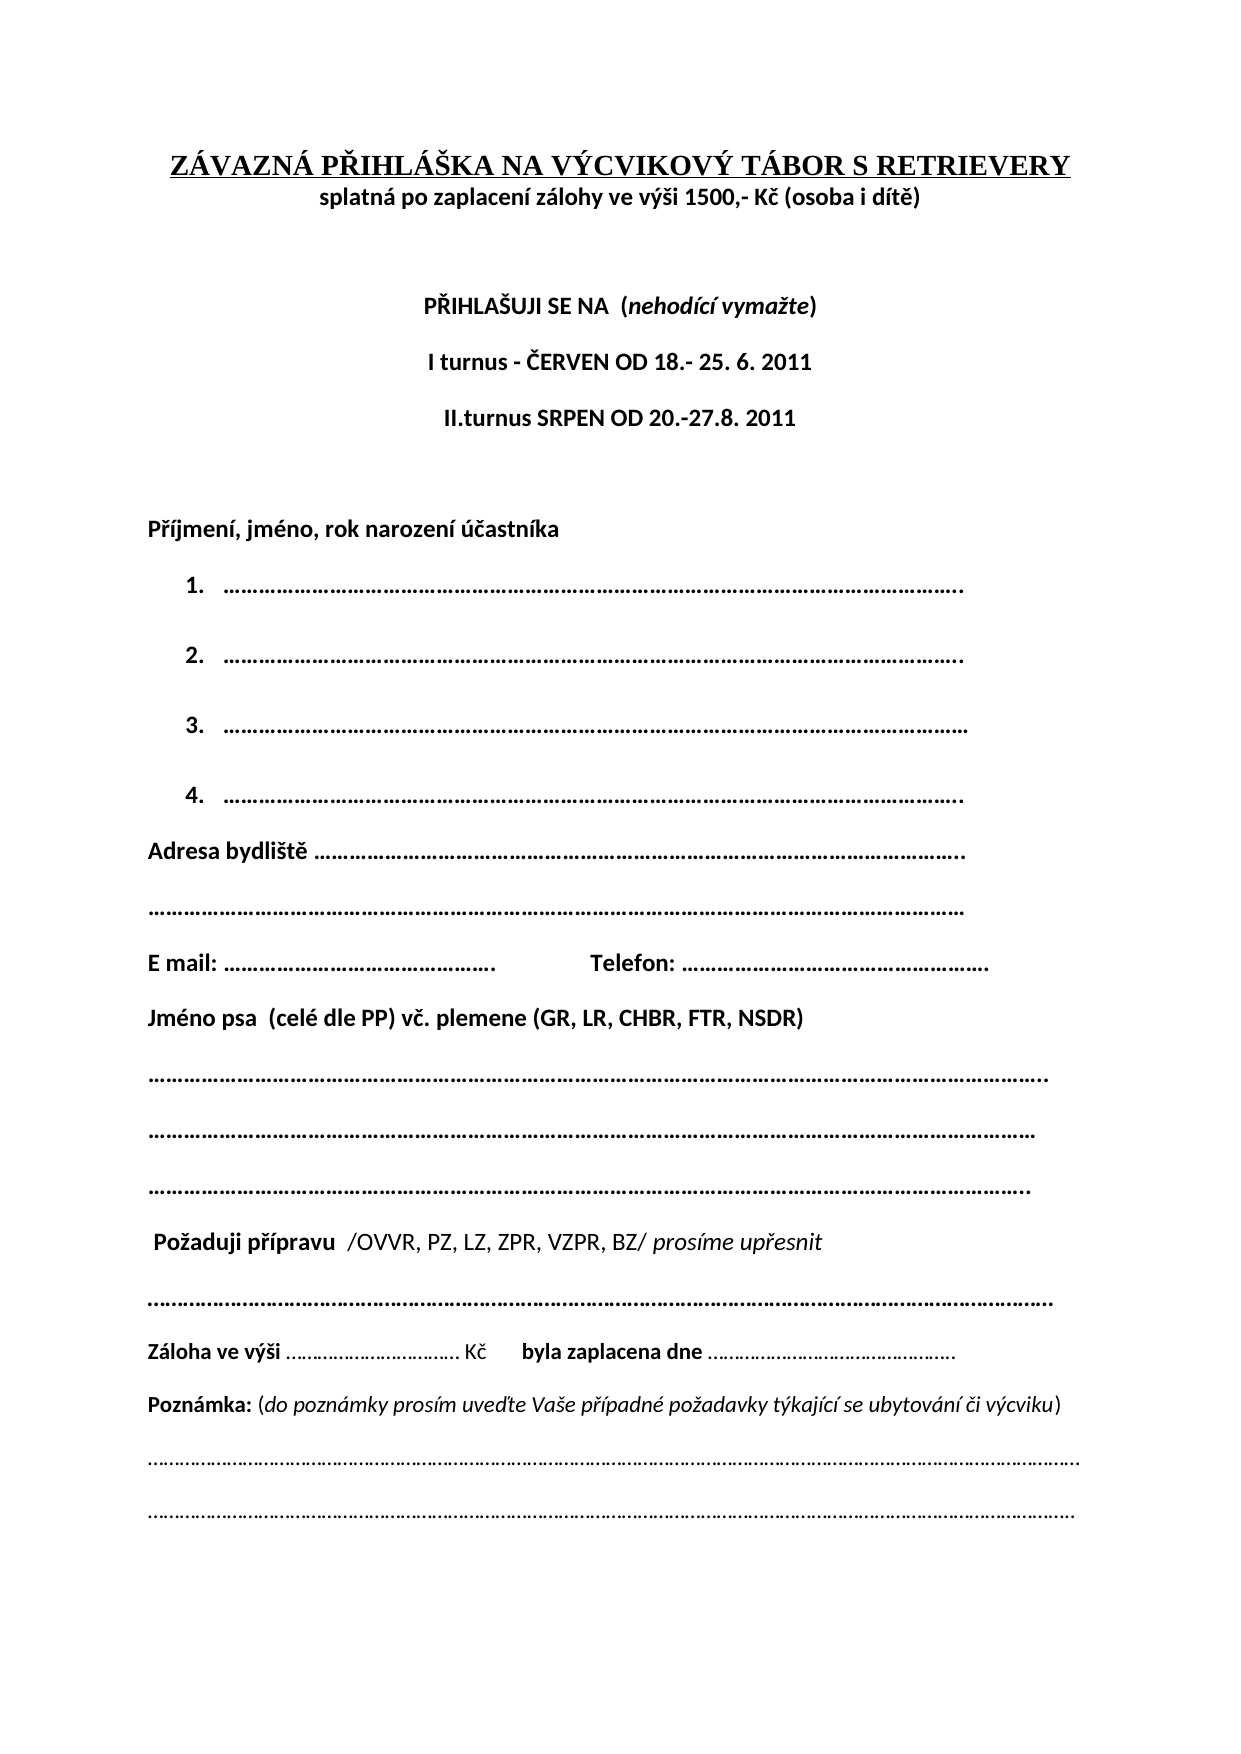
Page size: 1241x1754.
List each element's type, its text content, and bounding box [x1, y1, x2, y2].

text ………………………………………………………………………………………………………………………………………………………….. [148, 1497, 1093, 1524]
text splatná po zaplacení zálohy ve výši 1500,- Kč (osoba i dítě) [148, 181, 1093, 212]
title ZÁVAZNÁ PŘIHLÁŠKA NA VÝCVIKOVÝ TÁBOR S RETRIEVERY [148, 148, 1093, 181]
text PŘIHLAŠUJI SE NA (nehodící vymažte) [148, 290, 1093, 321]
text Požaduji přípravu /OVVR, PZ, LZ, ZPR, VZPR, BZ/ prosíme upřesnit [148, 1226, 1093, 1256]
text …………………………………………………………………………………………………………………………………….. [148, 1058, 1093, 1089]
list …………………………………………………………………………………………………………….. [185, 569, 1093, 600]
list ……………………………………………………………………………………………………………… [185, 709, 1093, 740]
text Příjmení, jméno, rok narození účastníka [148, 513, 1093, 544]
text ………………………………………………………………………………………………………………………………….. [148, 1170, 1093, 1201]
text E mail: ………………………………………. Telefon: ……………………………………………. [148, 947, 1093, 977]
text …………………………………………………………………………………………………………………………………… [148, 1114, 1093, 1145]
text ……………………………………………………………………………………………………………………………………… [148, 1282, 1093, 1312]
text Poznámka: (do poznámky prosím uveďte Vaše případné požadavky týkající se ubytování či výcviku) [148, 1391, 1093, 1418]
text ………………………………………………………………………………………………………………………… [148, 891, 1093, 921]
text I turnus - ČERVEN OD 18.- 25. 6. 2011 [148, 346, 1093, 376]
text Záloha ve výši …………………………… Kč byla zaplacena dne ……………………………………….. [148, 1337, 1093, 1366]
list …………………………………………………………………………………………………………….. [185, 639, 1093, 670]
text II.turnus SRPEN OD 20.-27.8. 2011 [148, 402, 1093, 432]
text Jméno psa (celé dle PP) vč. plemene (GR, LR, CHBR, FTR, NSDR) [148, 1002, 1093, 1033]
text …………………………………………………………………………………………………………………………………………………………… [148, 1443, 1093, 1472]
text Adresa bydliště ……………………………………………………………………………………………….. [148, 835, 1093, 866]
list …………………………………………………………………………………………………………….. [185, 779, 1093, 810]
